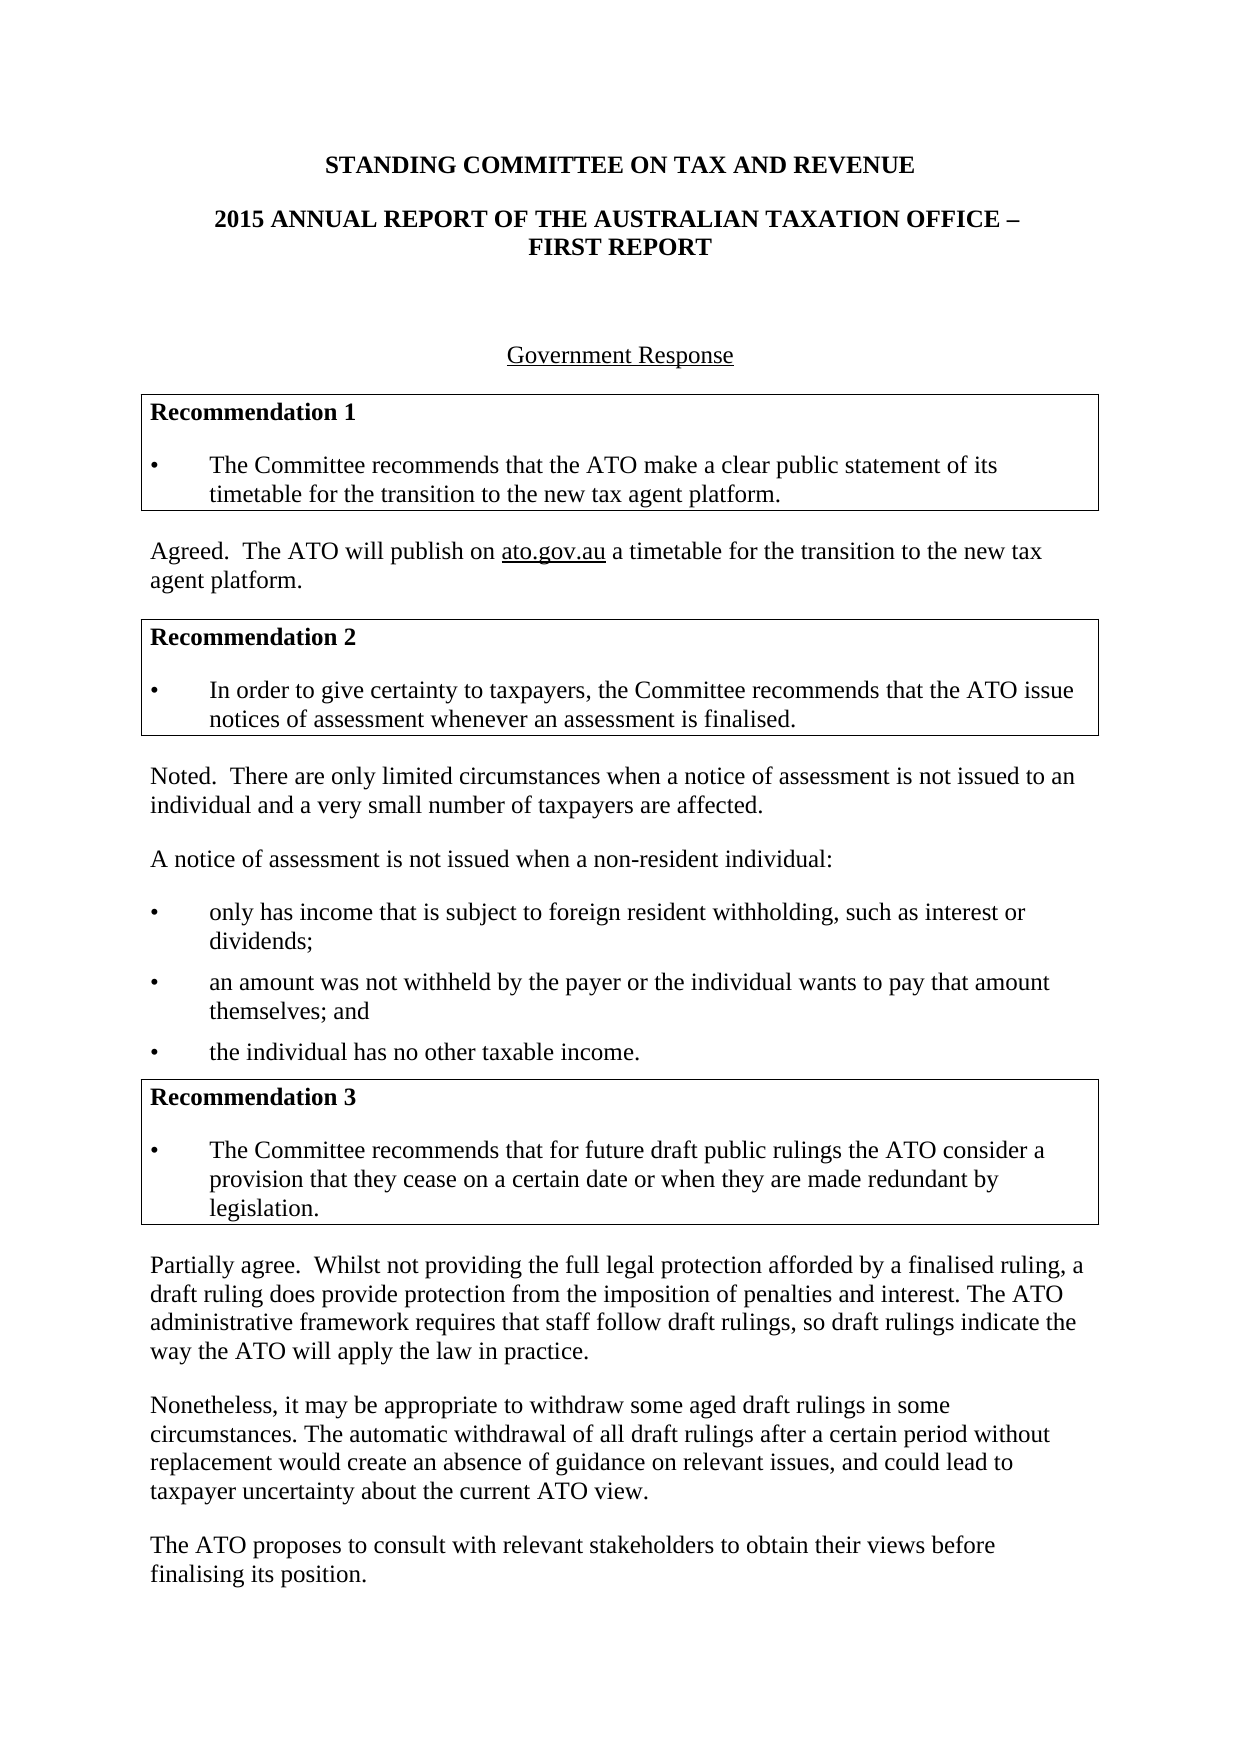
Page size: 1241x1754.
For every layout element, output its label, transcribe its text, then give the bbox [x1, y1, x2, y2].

text the individual has no other taxable income. [150, 1037, 1090, 1066]
text 2015 ANNUAL REPORT OF THE AUSTRALIAN TAXATION OFFICE – FIRST REPORT [150, 204, 1090, 261]
list Noted. There are only limited circumstances when a notice of assessment is not issued to an individual and a very small number of taxpayers are affected. [150, 761, 1090, 819]
text In order to give certainty to taxpayers, the Committee recommends that the ATO issue notices of assessment whenever an assessment is finalised. [142, 672, 1098, 735]
list The ATO proposes to consult with relevant stakeholders to obtain their views before finalising its position. [150, 1530, 1090, 1587]
list Nonetheless, it may be appropriate to withdraw some aged draft rulings in some circumstances. The automatic withdrawal of all draft rulings after a certain period without replacement would create an absence of guidance on relevant issues, and could lead to taxpayer uncertainty about the current ATO view. [150, 1390, 1090, 1505]
text Recommendation 2 [142, 620, 1098, 651]
list Agreed. The ATO will publish on ato.gov.au a timetable for the transition to the new tax agent platform. [150, 536, 1090, 594]
text Government Response [150, 340, 1090, 369]
text an amount was not withheld by the payer or the individual wants to pay that amount themselves; and [150, 967, 1090, 1025]
text Recommendation 1 [142, 395, 1098, 426]
text The Committee recommends that for future draft public rulings the ATO consider a provision that they cease on a certain date or when they are made redundant by legislation. [142, 1132, 1098, 1224]
text STANDING COMMITTEE ON TAX AND REVENUE [150, 150, 1090, 179]
list A notice of assessment is not issued when a non-resident individual: [150, 844, 1090, 872]
list Partially agree. Whilst not providing the full legal protection afforded by a finalised ruling, a draft ruling does provide protection from the imposition of penalties and interest. The ATO administrative framework requires that staff follow draft rulings, so draft rulings indicate the way the ATO will apply the law in practice. [150, 1250, 1090, 1365]
text The Committee recommends that the ATO make a clear public statement of its timetable for the transition to the new tax agent platform. [142, 447, 1098, 510]
text Recommendation 3 [142, 1080, 1098, 1111]
text only has income that is subject to foreign resident withholding, such as interest or dividends; [150, 897, 1090, 955]
